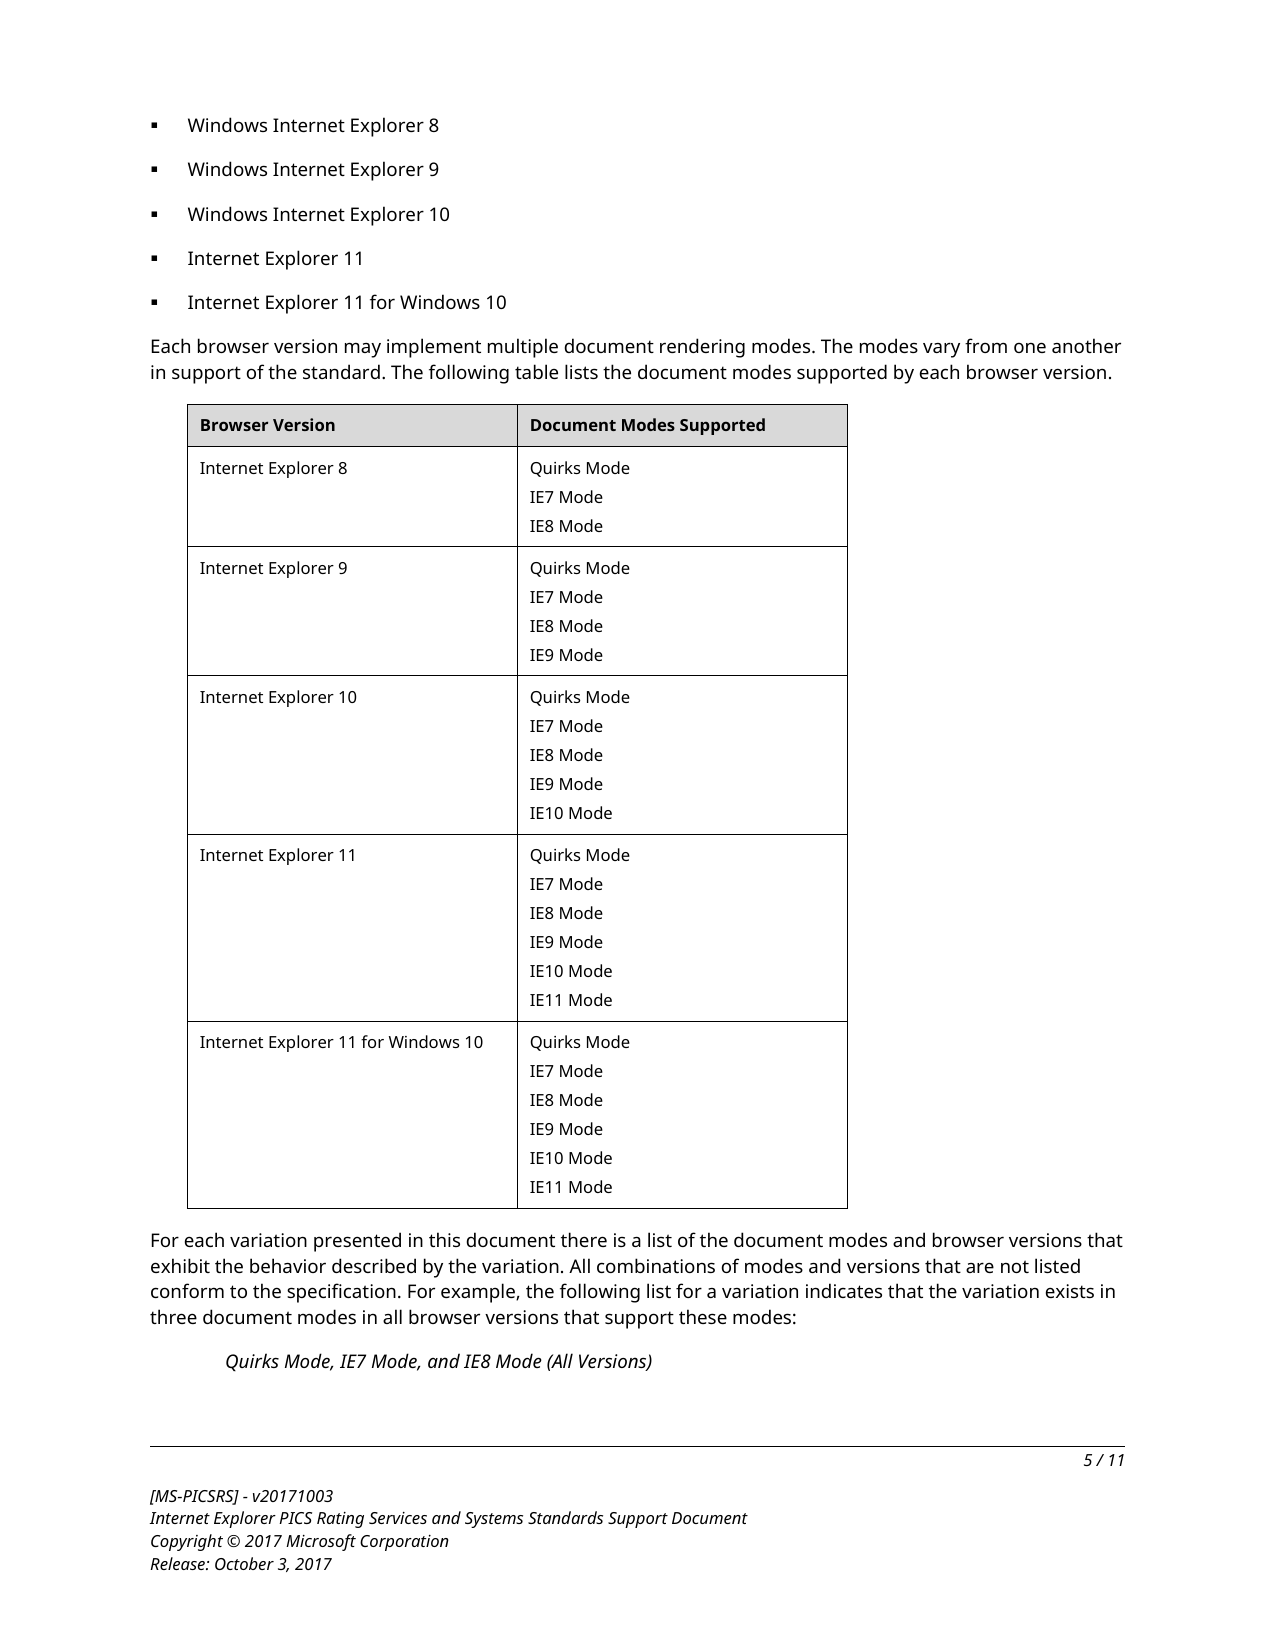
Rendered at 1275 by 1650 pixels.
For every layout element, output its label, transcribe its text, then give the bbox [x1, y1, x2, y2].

list Internet Explorer 11 for Windows 10 [150, 289, 1125, 315]
table_cell Quirks Mode IE7 Mode IE8 Mode IE9 Mode IE10 Mode IE11 Mode [518, 1022, 847, 1208]
list Windows Internet Explorer 10 [150, 201, 1125, 227]
list Windows Internet Explorer 8 [150, 112, 1125, 138]
table_header Document Modes Supported [518, 405, 847, 446]
table_cell Internet Explorer 11 for Windows 10 [188, 1022, 517, 1208]
list Windows Internet Explorer 9 [150, 157, 1125, 182]
table_cell Quirks Mode IE7 Mode IE8 Mode [518, 447, 847, 546]
text For each variation presented in this document there is a list of the document modes and browser versions that exhibit the behavior described by the variation. All combinations of modes and versions that are not listed conform to the specification. For example, the following list for a variation indicates that the variation exists in three document modes in all browser versions that support these modes: [150, 1227, 1125, 1329]
table_cell Quirks Mode IE7 Mode IE8 Mode IE9 Mode IE10 Mode [518, 676, 847, 833]
table_header Browser Version [188, 405, 517, 446]
table_cell Internet Explorer 9 [188, 547, 517, 675]
text Each browser version may implement multiple document rendering modes. The modes vary from one another in support of the standard. The following table lists the document modes supported by each browser version. [150, 334, 1125, 385]
table_cell Quirks Mode IE7 Mode IE8 Mode IE9 Mode [518, 547, 847, 675]
table_cell Internet Explorer 8 [188, 447, 517, 546]
list Internet Explorer 11 [150, 245, 1125, 271]
text Quirks Mode, IE7 Mode, and IE8 Mode (All Versions) [225, 1348, 1125, 1374]
table_cell Internet Explorer 11 [188, 835, 517, 1021]
table_cell Internet Explorer 10 [188, 676, 517, 833]
table_cell Quirks Mode IE7 Mode IE8 Mode IE9 Mode IE10 Mode IE11 Mode [518, 835, 847, 1021]
